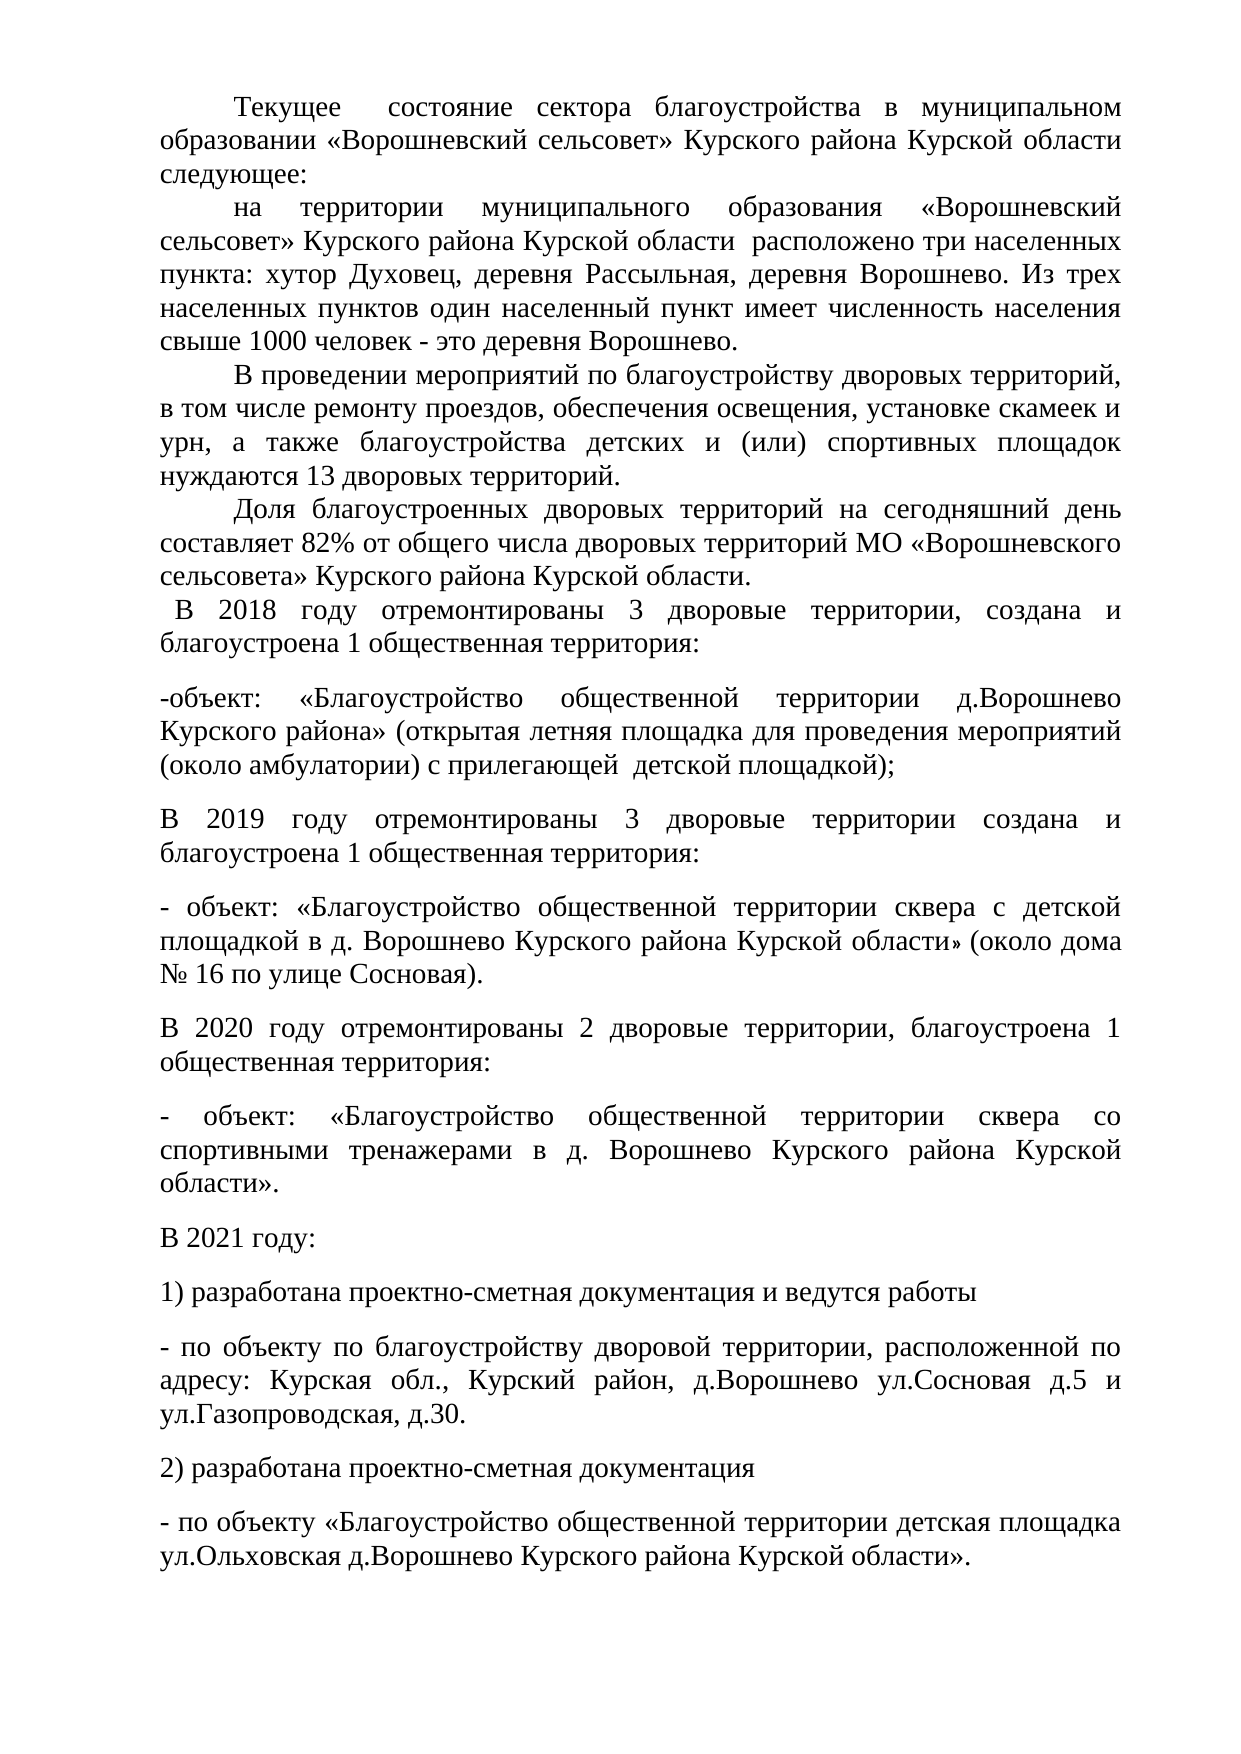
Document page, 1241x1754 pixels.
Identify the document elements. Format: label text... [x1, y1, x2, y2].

text - объект: «Благоустройство общественной территории сквера со спортивными тренажерами в д. Ворошнево Курского района Курской области». [159, 1098, 1122, 1199]
text В 2020 году отремонтированы 2 дворовые территории, благоустроена 1 общественная территория: [159, 1011, 1122, 1078]
text -объект: «Благоустройство общественной территории д.Ворошнево Курского района» (открытая летняя площадка для проведения мероприятий (около амбулатории) с прилегающей детской площадкой); [159, 680, 1122, 780]
text на территории муниципального образования «Ворошневский сельсовет» Курского района Курской области расположено три населенных пункта: хутор Духовец, деревня Рассыльная, деревня Ворошнево. Из трех населенных пунктов один населенный пункт имеет численность населения свыше 1000 человек - это деревня Ворошнево. [159, 189, 1122, 357]
text - по объекту по благоустройству дворовой территории, расположенной по адресу: Курская обл., Курский район, д.Ворошнево ул.Сосновая д.5 и ул.Газопроводская, д.30. [159, 1329, 1122, 1429]
text В проведении мероприятий по благоустройству дворовых территорий, в том числе ремонту проездов, обеспечения освещения, установке скамеек и урн, а также благоустройства детских и (или) спортивных площадок нуждаются 13 дворовых территорий. [159, 357, 1122, 491]
text - по объекту «Благоустройство общественной территории детская площадка ул.Ольховская д.Ворошнево Курского района Курской области». [159, 1504, 1122, 1572]
text 2) разработана проектно-сметная документация [159, 1450, 1122, 1484]
text В 2018 году отремонтированы 3 дворовые территории, создана и благоустроена 1 общественная территория: [159, 592, 1122, 659]
text Текущее состояние сектора благоустройства в муниципальном образовании «Ворошневский сельсовет» Курского района Курской области следующее: [159, 89, 1122, 189]
text Доля благоустроенных дворовых территорий на сегодняшний день составляет 82% от общего числа дворовых территорий МО «Ворошневского сельсовета» Курского района Курской области. [159, 491, 1122, 592]
text В 2019 году отремонтированы 3 дворовые территории создана и благоустроена 1 общественная территория: [159, 801, 1122, 868]
text В 2021 году: [159, 1220, 1122, 1253]
text 1) разработана проектно-сметная документация и ведутся работы [159, 1274, 1122, 1308]
text - объект: «Благоустройство общественной территории сквера с детской площадкой в д. Ворошнево Курского района Курской области» (около дома № 16 по улице Сосновая). [159, 889, 1122, 990]
